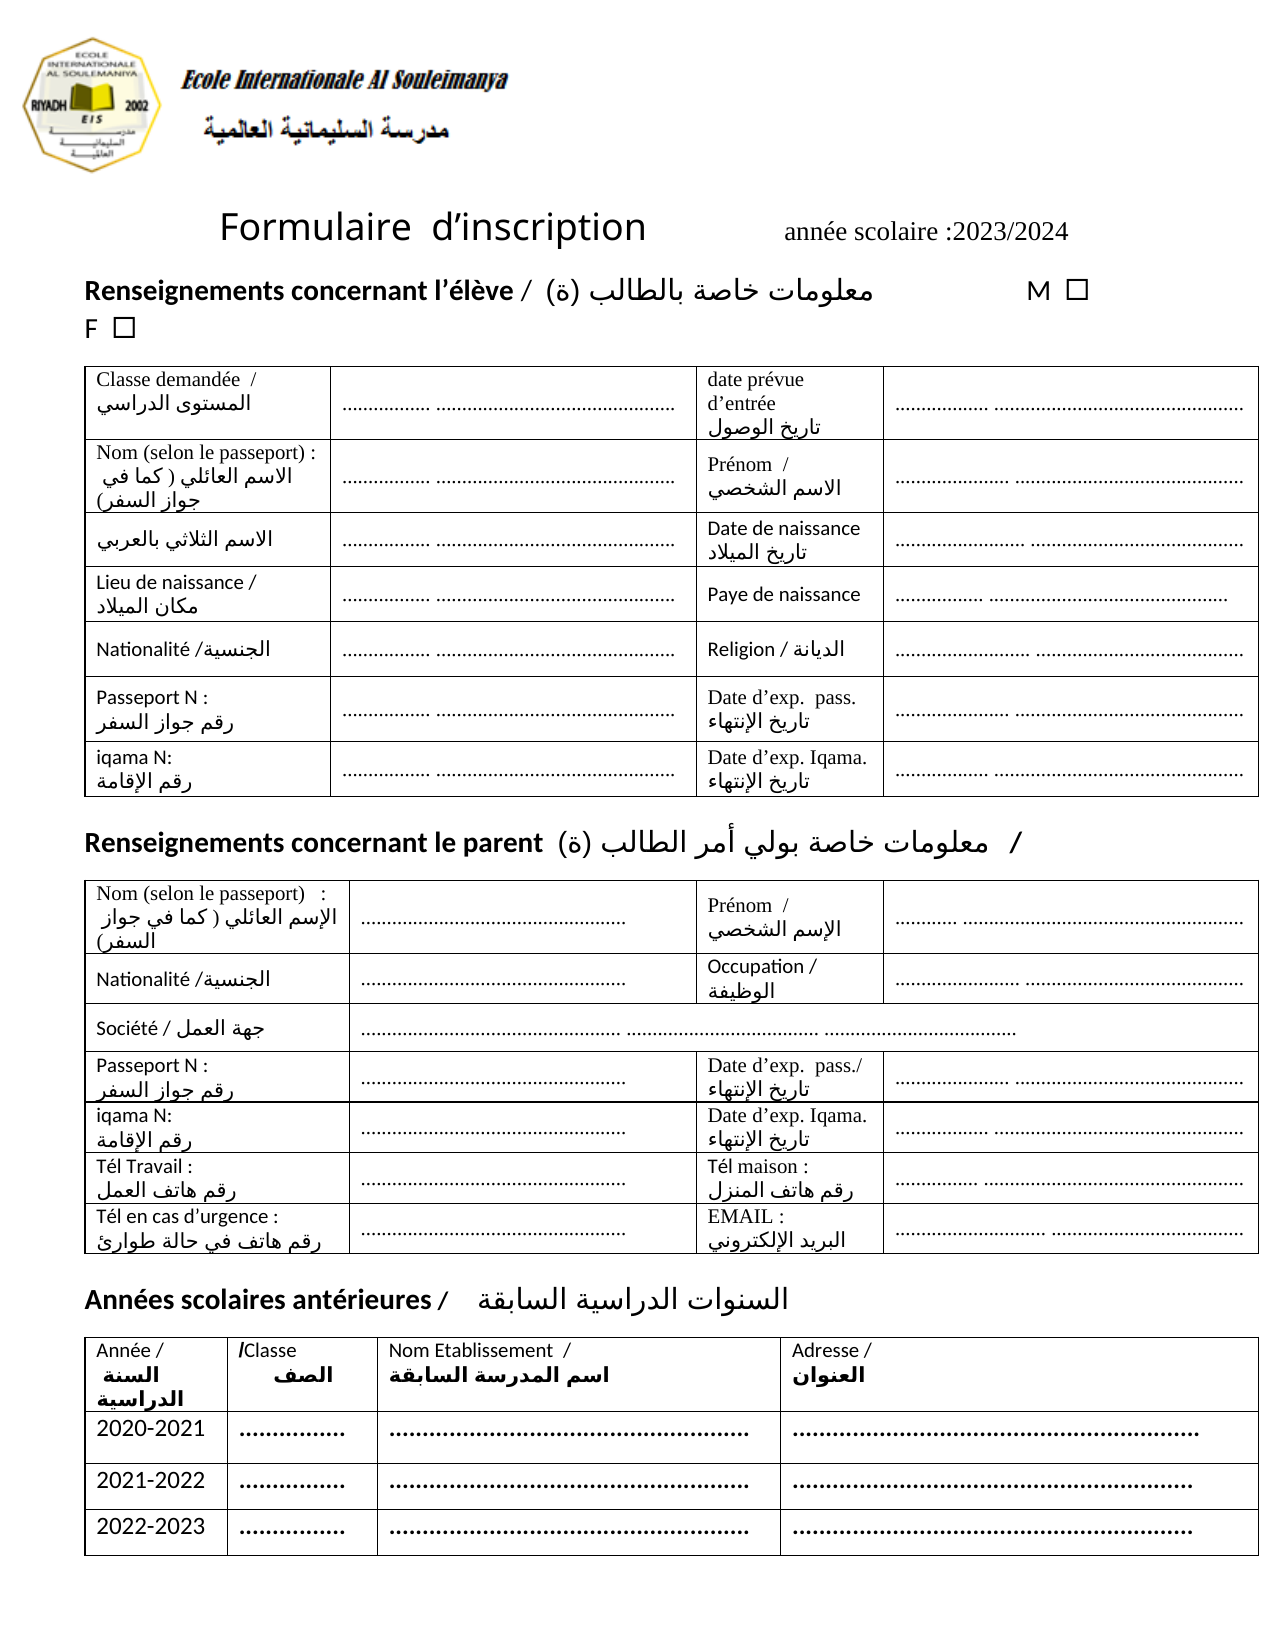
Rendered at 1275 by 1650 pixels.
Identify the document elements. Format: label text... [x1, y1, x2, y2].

picture [18, 28, 516, 180]
table_cell Date de naissance تاريخ الميلاد [697, 513, 883, 566]
table_cell Religion / الديانة [697, 622, 883, 676]
table_cell Tél Travail : رقم هاتف العمل [86, 1153, 349, 1202]
table_cell 2020-2021 [86, 1412, 227, 1463]
table_cell iqama N: رقم الإقامة [86, 742, 330, 796]
table_cell .................. ................................................ [884, 1103, 1258, 1152]
table_cell iqama N: رقم الإقامة [86, 1103, 349, 1152]
table_cell ................................................... [350, 954, 696, 1003]
table_cell ................. .............................................. [331, 677, 696, 741]
table_cell Passeport N : رقم جواز السفر [86, 677, 330, 741]
table_cell ................. .............................................. [331, 622, 696, 676]
table_cell ............................................................. [781, 1412, 1258, 1463]
table_cell .................. ................................................ [884, 742, 1258, 796]
table_cell ......................... ......................................... [884, 513, 1258, 566]
text Renseignements concernant l’élève / معلومات خاصة بالطالب (ة) M F [84, 272, 1191, 346]
table_cell 2021-2022 [86, 1464, 227, 1509]
table_cell ................................................... [350, 1153, 696, 1202]
table_cell Date d’exp. pass. تاريخ الإنتهاء [697, 677, 883, 741]
table_header ................................................... [350, 881, 696, 953]
table_cell .......................... ........................................ [884, 622, 1258, 676]
table_cell Passeport N : رقم جواز السفر [86, 1052, 349, 1101]
table_cell Nationalité /الجنسية [86, 622, 330, 676]
table_cell ........................ .......................................... [884, 954, 1258, 1003]
table_cell ................................................... [350, 1052, 696, 1101]
table_cell .................................................. ..................................... ..................................... [350, 1004, 1258, 1051]
table_header date prévue d’entrée تاريخ الوصول [697, 367, 883, 439]
table_cell Date d’exp. pass./ تاريخ الإنتهاء [697, 1052, 883, 1101]
table_cell 2022-2023 [86, 1510, 227, 1555]
table_cell Date d’exp. Iqama. تاريخ الإنتهاء [697, 1103, 883, 1152]
text Formulaire d’inscription année scolaire :2023/2024 [19, 200, 1191, 251]
table_cell ................. .............................................. [884, 567, 1258, 621]
table_cell ................. .............................................. [331, 513, 696, 566]
table_header Nom Etablissement / اسم المدرسة السابقة [378, 1338, 780, 1411]
table_cell EMAIL : البريد الإلكتروني [697, 1204, 883, 1253]
table_cell ................................................... [350, 1204, 696, 1253]
table_header Adresse / العنوان [781, 1338, 1258, 1411]
table_header ............ ...................................................... [884, 881, 1258, 953]
table_cell ................ [228, 1510, 377, 1555]
table_header Année / السنة الدراسية [86, 1338, 227, 1411]
table_cell ...................................................... [378, 1464, 780, 1509]
table_cell Prénom / الاسم الشخصي [697, 440, 883, 512]
table_cell Paye de naissance [697, 567, 883, 621]
table_cell Tél en cas d’urgence : رقم هاتف في حالة طوارئ [86, 1204, 349, 1253]
table_cell Tél maison : رقم هاتف المنزل [697, 1153, 883, 1202]
table_cell ...................... ............................................ [884, 677, 1258, 741]
table_header Classe/ الصف [228, 1338, 377, 1411]
table_cell ............................................................ [781, 1464, 1258, 1509]
table_cell ................ .................................................. [884, 1153, 1258, 1202]
table_cell ................. .............................................. [331, 742, 696, 796]
table_cell ................. .............................................. [331, 440, 696, 512]
table_cell ............................. ..................................... [884, 1204, 1258, 1253]
table_cell ................ [228, 1464, 377, 1509]
table_cell ...................................................... [378, 1412, 780, 1463]
text Années scolaires antérieures / السنوات الدراسية السابقة [84, 1281, 1191, 1317]
table_header Prénom / الإسم الشخصي [697, 881, 883, 953]
table_cell Nationalité /الجنسية [86, 954, 349, 1003]
table_cell ...................................................... [378, 1510, 780, 1555]
table_header ................. .............................................. [331, 367, 696, 439]
table_header Classe demandée / المستوى الدراسي [86, 367, 330, 439]
table_cell ................ [228, 1412, 377, 1463]
table_cell الاسم الثلاثي بالعربي [86, 513, 330, 566]
table_cell Date d’exp. Iqama. تاريخ الإنتهاء [697, 742, 883, 796]
table_cell ................. .............................................. [331, 567, 696, 621]
table_cell Société / جهة العمل [86, 1004, 349, 1051]
table_header .................. ................................................ [884, 367, 1258, 439]
table_cell Occupation / الوظيفة [697, 954, 883, 1003]
text Renseignements concernant le parent معلومات خاصة بولي أمر الطالب (ة) / [84, 824, 1191, 860]
table_cell ............................................................ [781, 1510, 1258, 1555]
table_cell Lieu de naissance / مكان الميلاد [86, 567, 330, 621]
table_cell ...................... ............................................ [884, 440, 1258, 512]
table_cell ...................... ............................................ [884, 1052, 1258, 1101]
table_cell ................................................... [350, 1103, 696, 1152]
table_header Nom (selon le passeport) : الإسم العائلي ( كما في جواز السفر) [86, 881, 349, 953]
table_cell Nom (selon le passeport) : الاسم العائلي ( كما في جواز السفر) [86, 440, 330, 512]
